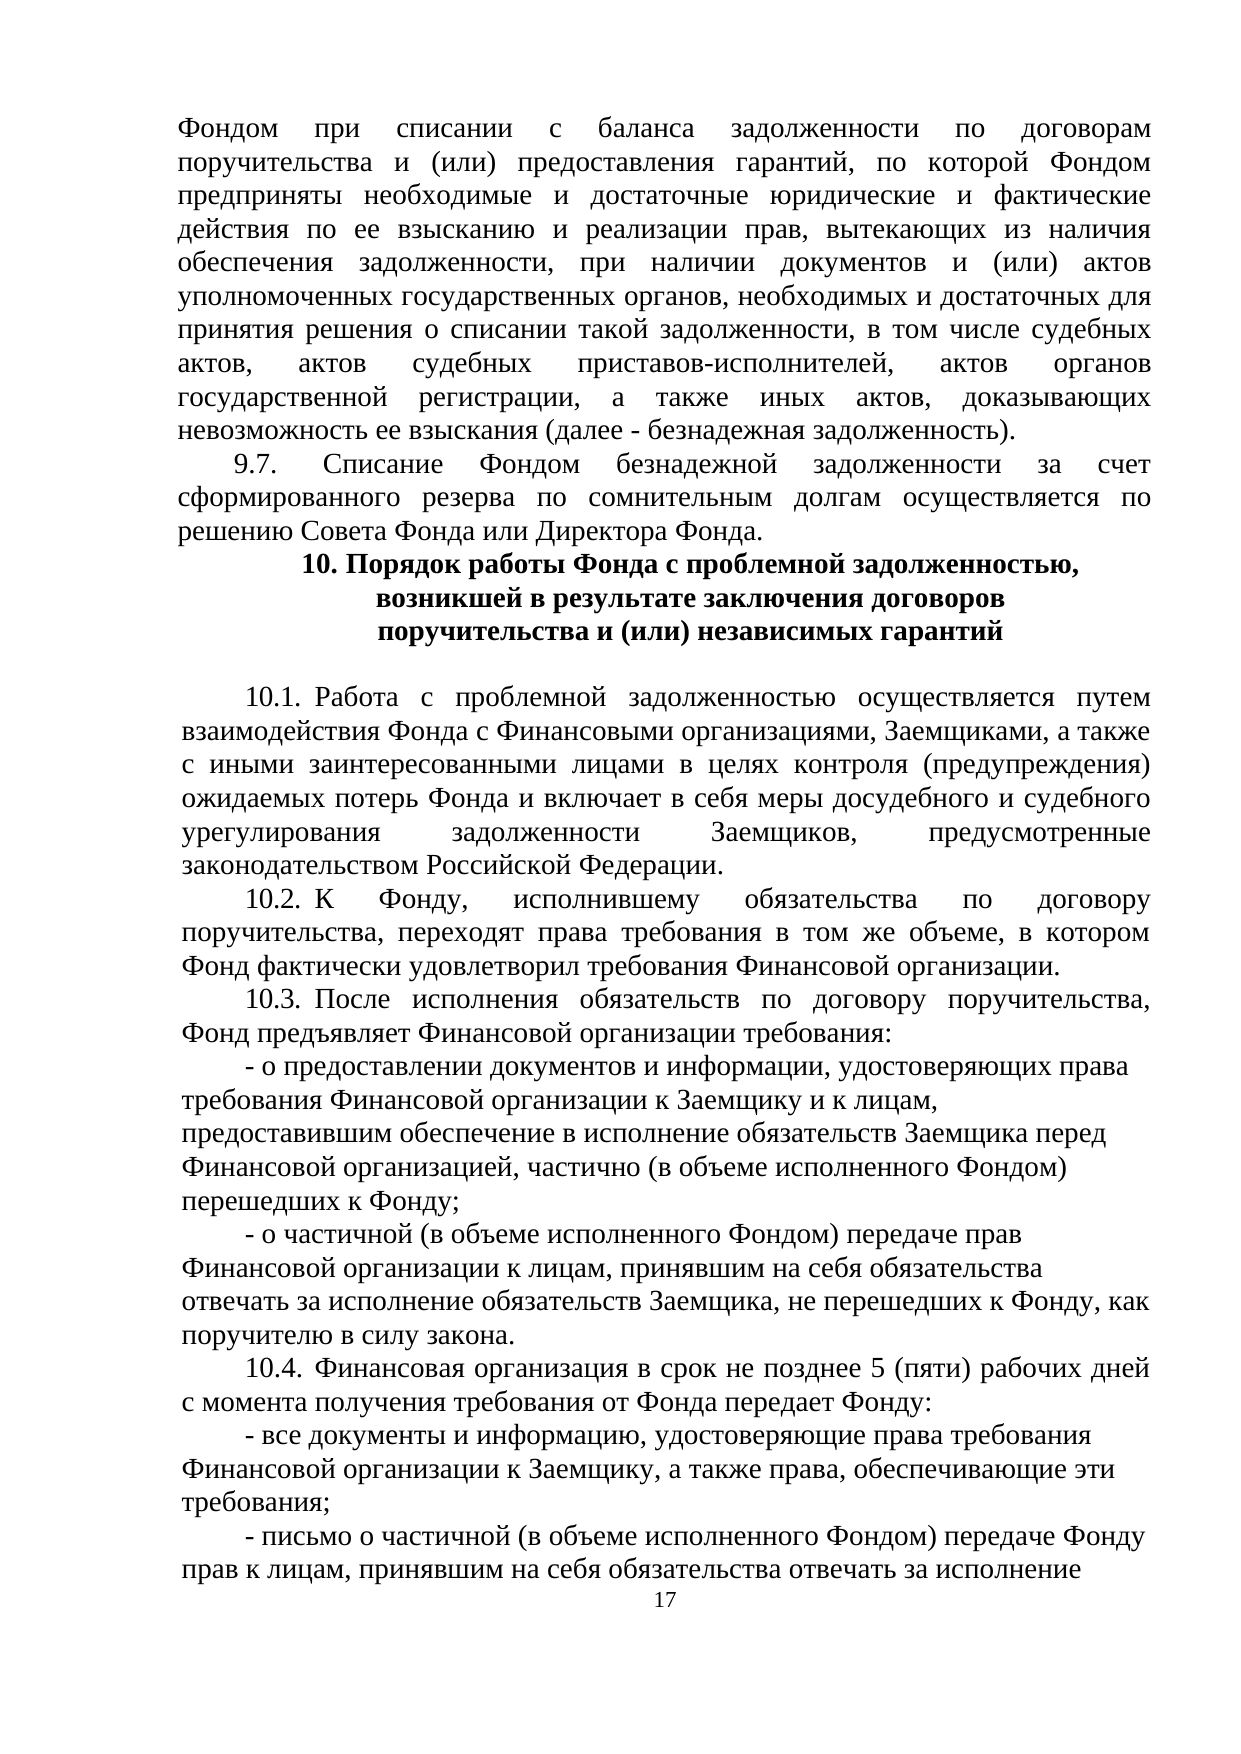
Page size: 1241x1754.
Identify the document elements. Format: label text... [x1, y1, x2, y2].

list К Фонду, исполнившему обязательства по договору поручительства, переходят права требования в том же объеме, в котором Фонд фактически удовлетворил требования Финансовой организации. [181, 881, 1151, 981]
list Работа с проблемной задолженностью осуществляется путем взаимодействия Фонда с Финансовыми организациями, Заемщиками, а также с иными заинтересованными лицами в целях контроля (предупреждения) ожидаемых потерь Фонда и включает в себя меры досудебного и судебного урегулирования задолженности Заемщиков, предусмотренные законодательством Российской Федерации. [181, 679, 1151, 881]
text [181, 1518, 1151, 1585]
text поручительства и (или) независимых гарантий [285, 613, 1096, 647]
text - о предоставлении документов и информации, удостоверяющих права требования Финансовой организации к Заемщику и к лицам, предоставившим обеспечение в исполнение обязательств Заемщика перед Финансовой организацией, частично (в объеме исполненного Фондом) перешедших к Фонду; [181, 1048, 1151, 1216]
list После исполнения обязательств по договору поручительства, Фонд предъявляет Финансовой организации требования: [181, 981, 1151, 1048]
list 10.4. Финансовая организация в срок не позднее 5 (пяти) рабочих дней с момента получения требования от Фонда передает Фонду: [181, 1350, 1151, 1417]
text - о частичной (в объеме исполненного Фондом) передаче прав Финансовой организации к лицам, принявшим на себя обязательства отвечать за исполнение обязательств Заемщика, не перешедших к Фонду, как поручителю в силу закона. [181, 1216, 1151, 1350]
text - все документы и информацию, удостоверяющие права требования Финансовой организации к Заемщику, а также права, обеспечивающие эти требования; [181, 1417, 1151, 1518]
subtitle Порядок работы Фонда с проблемной задолженностью, возникшей в результате заключения договоров [285, 546, 1096, 613]
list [177, 110, 1152, 446]
list Списание Фондом безнадежной задолженности за счет сформированного резерва по сомнительным долгам осуществляется по решению Совета Фонда или Директора Фонда. [177, 446, 1152, 546]
